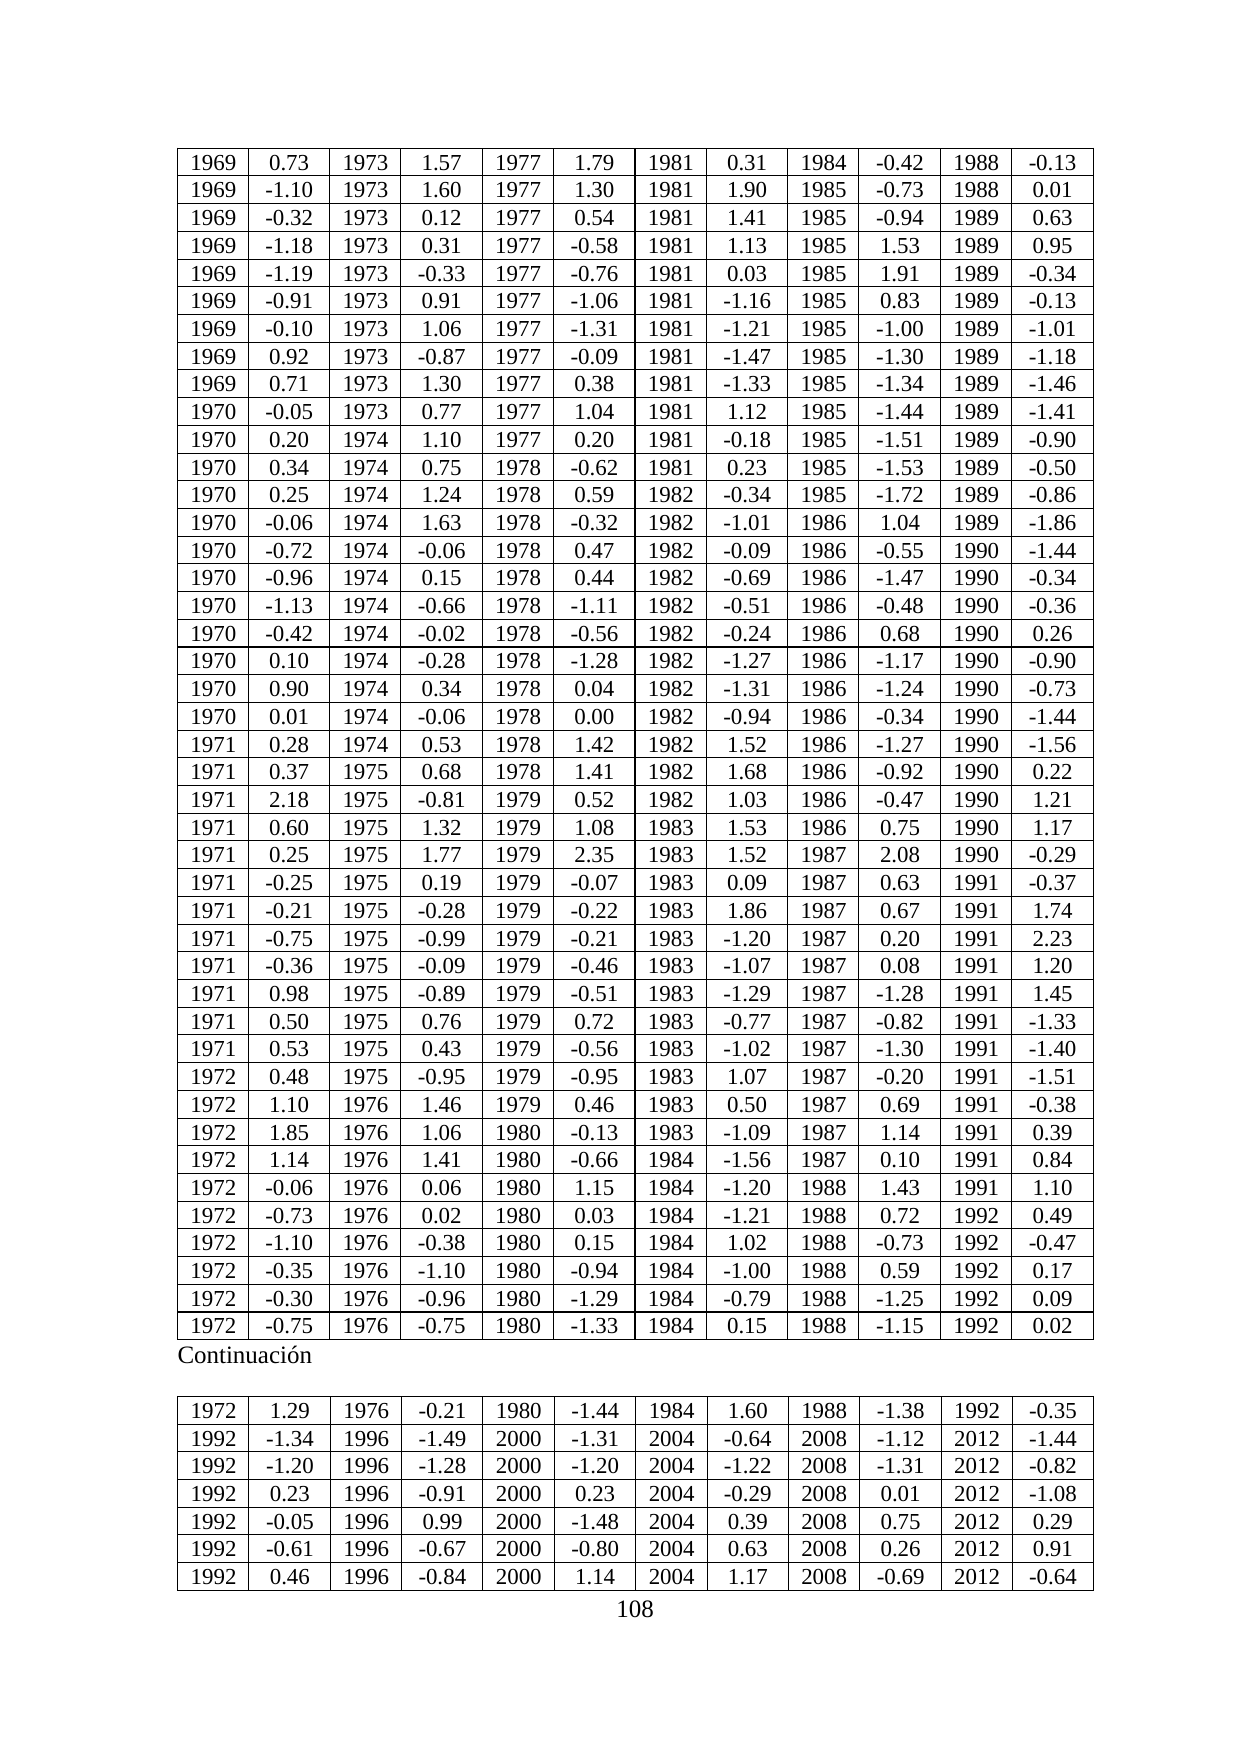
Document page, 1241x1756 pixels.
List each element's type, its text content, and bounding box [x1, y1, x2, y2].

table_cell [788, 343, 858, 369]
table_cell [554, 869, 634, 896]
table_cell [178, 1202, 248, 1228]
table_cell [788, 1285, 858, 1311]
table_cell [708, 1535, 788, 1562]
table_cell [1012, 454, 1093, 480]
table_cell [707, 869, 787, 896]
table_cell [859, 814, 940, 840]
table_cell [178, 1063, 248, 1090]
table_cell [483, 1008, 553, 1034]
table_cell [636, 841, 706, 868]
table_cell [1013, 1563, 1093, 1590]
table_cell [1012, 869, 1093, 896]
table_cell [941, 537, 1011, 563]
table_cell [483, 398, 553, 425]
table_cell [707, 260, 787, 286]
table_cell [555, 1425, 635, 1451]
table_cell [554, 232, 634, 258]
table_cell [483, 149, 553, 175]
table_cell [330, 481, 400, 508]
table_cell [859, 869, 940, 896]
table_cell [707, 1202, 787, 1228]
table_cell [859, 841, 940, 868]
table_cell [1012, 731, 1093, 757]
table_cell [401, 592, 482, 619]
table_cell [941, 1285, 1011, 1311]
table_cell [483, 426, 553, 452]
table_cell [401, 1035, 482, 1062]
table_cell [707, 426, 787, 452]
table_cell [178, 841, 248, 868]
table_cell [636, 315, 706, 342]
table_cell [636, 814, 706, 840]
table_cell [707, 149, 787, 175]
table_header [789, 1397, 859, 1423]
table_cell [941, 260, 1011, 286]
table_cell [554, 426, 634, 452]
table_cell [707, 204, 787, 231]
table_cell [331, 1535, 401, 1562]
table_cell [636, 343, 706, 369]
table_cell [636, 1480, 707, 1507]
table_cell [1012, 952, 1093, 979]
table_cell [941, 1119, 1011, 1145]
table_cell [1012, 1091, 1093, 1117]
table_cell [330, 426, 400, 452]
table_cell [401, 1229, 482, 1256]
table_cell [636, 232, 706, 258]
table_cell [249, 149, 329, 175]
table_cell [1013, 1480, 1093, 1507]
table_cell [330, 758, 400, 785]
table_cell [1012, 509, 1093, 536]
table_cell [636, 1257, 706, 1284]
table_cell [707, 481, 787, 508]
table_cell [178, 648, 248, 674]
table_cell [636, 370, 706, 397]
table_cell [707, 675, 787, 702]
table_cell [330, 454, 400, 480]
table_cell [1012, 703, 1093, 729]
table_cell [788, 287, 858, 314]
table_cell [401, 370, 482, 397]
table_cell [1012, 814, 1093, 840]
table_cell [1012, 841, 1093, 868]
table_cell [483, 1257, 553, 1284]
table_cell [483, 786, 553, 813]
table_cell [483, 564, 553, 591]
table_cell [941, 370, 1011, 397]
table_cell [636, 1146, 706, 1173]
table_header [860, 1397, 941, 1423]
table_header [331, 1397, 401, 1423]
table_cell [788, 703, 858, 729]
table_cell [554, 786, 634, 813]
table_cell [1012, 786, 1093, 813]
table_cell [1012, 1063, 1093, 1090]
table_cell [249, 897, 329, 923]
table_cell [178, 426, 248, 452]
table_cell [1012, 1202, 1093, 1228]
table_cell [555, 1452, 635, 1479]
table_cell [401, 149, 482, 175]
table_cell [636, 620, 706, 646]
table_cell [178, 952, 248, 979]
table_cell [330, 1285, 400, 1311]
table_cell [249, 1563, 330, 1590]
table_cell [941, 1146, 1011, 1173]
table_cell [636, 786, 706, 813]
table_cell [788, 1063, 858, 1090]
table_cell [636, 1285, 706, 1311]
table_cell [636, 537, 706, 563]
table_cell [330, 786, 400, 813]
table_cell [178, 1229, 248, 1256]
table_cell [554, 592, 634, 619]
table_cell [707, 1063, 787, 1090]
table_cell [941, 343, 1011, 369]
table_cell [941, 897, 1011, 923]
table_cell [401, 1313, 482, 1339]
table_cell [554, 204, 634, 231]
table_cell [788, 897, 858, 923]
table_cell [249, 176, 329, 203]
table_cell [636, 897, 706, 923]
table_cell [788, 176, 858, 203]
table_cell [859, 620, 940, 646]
text Continuación [177, 1340, 1092, 1369]
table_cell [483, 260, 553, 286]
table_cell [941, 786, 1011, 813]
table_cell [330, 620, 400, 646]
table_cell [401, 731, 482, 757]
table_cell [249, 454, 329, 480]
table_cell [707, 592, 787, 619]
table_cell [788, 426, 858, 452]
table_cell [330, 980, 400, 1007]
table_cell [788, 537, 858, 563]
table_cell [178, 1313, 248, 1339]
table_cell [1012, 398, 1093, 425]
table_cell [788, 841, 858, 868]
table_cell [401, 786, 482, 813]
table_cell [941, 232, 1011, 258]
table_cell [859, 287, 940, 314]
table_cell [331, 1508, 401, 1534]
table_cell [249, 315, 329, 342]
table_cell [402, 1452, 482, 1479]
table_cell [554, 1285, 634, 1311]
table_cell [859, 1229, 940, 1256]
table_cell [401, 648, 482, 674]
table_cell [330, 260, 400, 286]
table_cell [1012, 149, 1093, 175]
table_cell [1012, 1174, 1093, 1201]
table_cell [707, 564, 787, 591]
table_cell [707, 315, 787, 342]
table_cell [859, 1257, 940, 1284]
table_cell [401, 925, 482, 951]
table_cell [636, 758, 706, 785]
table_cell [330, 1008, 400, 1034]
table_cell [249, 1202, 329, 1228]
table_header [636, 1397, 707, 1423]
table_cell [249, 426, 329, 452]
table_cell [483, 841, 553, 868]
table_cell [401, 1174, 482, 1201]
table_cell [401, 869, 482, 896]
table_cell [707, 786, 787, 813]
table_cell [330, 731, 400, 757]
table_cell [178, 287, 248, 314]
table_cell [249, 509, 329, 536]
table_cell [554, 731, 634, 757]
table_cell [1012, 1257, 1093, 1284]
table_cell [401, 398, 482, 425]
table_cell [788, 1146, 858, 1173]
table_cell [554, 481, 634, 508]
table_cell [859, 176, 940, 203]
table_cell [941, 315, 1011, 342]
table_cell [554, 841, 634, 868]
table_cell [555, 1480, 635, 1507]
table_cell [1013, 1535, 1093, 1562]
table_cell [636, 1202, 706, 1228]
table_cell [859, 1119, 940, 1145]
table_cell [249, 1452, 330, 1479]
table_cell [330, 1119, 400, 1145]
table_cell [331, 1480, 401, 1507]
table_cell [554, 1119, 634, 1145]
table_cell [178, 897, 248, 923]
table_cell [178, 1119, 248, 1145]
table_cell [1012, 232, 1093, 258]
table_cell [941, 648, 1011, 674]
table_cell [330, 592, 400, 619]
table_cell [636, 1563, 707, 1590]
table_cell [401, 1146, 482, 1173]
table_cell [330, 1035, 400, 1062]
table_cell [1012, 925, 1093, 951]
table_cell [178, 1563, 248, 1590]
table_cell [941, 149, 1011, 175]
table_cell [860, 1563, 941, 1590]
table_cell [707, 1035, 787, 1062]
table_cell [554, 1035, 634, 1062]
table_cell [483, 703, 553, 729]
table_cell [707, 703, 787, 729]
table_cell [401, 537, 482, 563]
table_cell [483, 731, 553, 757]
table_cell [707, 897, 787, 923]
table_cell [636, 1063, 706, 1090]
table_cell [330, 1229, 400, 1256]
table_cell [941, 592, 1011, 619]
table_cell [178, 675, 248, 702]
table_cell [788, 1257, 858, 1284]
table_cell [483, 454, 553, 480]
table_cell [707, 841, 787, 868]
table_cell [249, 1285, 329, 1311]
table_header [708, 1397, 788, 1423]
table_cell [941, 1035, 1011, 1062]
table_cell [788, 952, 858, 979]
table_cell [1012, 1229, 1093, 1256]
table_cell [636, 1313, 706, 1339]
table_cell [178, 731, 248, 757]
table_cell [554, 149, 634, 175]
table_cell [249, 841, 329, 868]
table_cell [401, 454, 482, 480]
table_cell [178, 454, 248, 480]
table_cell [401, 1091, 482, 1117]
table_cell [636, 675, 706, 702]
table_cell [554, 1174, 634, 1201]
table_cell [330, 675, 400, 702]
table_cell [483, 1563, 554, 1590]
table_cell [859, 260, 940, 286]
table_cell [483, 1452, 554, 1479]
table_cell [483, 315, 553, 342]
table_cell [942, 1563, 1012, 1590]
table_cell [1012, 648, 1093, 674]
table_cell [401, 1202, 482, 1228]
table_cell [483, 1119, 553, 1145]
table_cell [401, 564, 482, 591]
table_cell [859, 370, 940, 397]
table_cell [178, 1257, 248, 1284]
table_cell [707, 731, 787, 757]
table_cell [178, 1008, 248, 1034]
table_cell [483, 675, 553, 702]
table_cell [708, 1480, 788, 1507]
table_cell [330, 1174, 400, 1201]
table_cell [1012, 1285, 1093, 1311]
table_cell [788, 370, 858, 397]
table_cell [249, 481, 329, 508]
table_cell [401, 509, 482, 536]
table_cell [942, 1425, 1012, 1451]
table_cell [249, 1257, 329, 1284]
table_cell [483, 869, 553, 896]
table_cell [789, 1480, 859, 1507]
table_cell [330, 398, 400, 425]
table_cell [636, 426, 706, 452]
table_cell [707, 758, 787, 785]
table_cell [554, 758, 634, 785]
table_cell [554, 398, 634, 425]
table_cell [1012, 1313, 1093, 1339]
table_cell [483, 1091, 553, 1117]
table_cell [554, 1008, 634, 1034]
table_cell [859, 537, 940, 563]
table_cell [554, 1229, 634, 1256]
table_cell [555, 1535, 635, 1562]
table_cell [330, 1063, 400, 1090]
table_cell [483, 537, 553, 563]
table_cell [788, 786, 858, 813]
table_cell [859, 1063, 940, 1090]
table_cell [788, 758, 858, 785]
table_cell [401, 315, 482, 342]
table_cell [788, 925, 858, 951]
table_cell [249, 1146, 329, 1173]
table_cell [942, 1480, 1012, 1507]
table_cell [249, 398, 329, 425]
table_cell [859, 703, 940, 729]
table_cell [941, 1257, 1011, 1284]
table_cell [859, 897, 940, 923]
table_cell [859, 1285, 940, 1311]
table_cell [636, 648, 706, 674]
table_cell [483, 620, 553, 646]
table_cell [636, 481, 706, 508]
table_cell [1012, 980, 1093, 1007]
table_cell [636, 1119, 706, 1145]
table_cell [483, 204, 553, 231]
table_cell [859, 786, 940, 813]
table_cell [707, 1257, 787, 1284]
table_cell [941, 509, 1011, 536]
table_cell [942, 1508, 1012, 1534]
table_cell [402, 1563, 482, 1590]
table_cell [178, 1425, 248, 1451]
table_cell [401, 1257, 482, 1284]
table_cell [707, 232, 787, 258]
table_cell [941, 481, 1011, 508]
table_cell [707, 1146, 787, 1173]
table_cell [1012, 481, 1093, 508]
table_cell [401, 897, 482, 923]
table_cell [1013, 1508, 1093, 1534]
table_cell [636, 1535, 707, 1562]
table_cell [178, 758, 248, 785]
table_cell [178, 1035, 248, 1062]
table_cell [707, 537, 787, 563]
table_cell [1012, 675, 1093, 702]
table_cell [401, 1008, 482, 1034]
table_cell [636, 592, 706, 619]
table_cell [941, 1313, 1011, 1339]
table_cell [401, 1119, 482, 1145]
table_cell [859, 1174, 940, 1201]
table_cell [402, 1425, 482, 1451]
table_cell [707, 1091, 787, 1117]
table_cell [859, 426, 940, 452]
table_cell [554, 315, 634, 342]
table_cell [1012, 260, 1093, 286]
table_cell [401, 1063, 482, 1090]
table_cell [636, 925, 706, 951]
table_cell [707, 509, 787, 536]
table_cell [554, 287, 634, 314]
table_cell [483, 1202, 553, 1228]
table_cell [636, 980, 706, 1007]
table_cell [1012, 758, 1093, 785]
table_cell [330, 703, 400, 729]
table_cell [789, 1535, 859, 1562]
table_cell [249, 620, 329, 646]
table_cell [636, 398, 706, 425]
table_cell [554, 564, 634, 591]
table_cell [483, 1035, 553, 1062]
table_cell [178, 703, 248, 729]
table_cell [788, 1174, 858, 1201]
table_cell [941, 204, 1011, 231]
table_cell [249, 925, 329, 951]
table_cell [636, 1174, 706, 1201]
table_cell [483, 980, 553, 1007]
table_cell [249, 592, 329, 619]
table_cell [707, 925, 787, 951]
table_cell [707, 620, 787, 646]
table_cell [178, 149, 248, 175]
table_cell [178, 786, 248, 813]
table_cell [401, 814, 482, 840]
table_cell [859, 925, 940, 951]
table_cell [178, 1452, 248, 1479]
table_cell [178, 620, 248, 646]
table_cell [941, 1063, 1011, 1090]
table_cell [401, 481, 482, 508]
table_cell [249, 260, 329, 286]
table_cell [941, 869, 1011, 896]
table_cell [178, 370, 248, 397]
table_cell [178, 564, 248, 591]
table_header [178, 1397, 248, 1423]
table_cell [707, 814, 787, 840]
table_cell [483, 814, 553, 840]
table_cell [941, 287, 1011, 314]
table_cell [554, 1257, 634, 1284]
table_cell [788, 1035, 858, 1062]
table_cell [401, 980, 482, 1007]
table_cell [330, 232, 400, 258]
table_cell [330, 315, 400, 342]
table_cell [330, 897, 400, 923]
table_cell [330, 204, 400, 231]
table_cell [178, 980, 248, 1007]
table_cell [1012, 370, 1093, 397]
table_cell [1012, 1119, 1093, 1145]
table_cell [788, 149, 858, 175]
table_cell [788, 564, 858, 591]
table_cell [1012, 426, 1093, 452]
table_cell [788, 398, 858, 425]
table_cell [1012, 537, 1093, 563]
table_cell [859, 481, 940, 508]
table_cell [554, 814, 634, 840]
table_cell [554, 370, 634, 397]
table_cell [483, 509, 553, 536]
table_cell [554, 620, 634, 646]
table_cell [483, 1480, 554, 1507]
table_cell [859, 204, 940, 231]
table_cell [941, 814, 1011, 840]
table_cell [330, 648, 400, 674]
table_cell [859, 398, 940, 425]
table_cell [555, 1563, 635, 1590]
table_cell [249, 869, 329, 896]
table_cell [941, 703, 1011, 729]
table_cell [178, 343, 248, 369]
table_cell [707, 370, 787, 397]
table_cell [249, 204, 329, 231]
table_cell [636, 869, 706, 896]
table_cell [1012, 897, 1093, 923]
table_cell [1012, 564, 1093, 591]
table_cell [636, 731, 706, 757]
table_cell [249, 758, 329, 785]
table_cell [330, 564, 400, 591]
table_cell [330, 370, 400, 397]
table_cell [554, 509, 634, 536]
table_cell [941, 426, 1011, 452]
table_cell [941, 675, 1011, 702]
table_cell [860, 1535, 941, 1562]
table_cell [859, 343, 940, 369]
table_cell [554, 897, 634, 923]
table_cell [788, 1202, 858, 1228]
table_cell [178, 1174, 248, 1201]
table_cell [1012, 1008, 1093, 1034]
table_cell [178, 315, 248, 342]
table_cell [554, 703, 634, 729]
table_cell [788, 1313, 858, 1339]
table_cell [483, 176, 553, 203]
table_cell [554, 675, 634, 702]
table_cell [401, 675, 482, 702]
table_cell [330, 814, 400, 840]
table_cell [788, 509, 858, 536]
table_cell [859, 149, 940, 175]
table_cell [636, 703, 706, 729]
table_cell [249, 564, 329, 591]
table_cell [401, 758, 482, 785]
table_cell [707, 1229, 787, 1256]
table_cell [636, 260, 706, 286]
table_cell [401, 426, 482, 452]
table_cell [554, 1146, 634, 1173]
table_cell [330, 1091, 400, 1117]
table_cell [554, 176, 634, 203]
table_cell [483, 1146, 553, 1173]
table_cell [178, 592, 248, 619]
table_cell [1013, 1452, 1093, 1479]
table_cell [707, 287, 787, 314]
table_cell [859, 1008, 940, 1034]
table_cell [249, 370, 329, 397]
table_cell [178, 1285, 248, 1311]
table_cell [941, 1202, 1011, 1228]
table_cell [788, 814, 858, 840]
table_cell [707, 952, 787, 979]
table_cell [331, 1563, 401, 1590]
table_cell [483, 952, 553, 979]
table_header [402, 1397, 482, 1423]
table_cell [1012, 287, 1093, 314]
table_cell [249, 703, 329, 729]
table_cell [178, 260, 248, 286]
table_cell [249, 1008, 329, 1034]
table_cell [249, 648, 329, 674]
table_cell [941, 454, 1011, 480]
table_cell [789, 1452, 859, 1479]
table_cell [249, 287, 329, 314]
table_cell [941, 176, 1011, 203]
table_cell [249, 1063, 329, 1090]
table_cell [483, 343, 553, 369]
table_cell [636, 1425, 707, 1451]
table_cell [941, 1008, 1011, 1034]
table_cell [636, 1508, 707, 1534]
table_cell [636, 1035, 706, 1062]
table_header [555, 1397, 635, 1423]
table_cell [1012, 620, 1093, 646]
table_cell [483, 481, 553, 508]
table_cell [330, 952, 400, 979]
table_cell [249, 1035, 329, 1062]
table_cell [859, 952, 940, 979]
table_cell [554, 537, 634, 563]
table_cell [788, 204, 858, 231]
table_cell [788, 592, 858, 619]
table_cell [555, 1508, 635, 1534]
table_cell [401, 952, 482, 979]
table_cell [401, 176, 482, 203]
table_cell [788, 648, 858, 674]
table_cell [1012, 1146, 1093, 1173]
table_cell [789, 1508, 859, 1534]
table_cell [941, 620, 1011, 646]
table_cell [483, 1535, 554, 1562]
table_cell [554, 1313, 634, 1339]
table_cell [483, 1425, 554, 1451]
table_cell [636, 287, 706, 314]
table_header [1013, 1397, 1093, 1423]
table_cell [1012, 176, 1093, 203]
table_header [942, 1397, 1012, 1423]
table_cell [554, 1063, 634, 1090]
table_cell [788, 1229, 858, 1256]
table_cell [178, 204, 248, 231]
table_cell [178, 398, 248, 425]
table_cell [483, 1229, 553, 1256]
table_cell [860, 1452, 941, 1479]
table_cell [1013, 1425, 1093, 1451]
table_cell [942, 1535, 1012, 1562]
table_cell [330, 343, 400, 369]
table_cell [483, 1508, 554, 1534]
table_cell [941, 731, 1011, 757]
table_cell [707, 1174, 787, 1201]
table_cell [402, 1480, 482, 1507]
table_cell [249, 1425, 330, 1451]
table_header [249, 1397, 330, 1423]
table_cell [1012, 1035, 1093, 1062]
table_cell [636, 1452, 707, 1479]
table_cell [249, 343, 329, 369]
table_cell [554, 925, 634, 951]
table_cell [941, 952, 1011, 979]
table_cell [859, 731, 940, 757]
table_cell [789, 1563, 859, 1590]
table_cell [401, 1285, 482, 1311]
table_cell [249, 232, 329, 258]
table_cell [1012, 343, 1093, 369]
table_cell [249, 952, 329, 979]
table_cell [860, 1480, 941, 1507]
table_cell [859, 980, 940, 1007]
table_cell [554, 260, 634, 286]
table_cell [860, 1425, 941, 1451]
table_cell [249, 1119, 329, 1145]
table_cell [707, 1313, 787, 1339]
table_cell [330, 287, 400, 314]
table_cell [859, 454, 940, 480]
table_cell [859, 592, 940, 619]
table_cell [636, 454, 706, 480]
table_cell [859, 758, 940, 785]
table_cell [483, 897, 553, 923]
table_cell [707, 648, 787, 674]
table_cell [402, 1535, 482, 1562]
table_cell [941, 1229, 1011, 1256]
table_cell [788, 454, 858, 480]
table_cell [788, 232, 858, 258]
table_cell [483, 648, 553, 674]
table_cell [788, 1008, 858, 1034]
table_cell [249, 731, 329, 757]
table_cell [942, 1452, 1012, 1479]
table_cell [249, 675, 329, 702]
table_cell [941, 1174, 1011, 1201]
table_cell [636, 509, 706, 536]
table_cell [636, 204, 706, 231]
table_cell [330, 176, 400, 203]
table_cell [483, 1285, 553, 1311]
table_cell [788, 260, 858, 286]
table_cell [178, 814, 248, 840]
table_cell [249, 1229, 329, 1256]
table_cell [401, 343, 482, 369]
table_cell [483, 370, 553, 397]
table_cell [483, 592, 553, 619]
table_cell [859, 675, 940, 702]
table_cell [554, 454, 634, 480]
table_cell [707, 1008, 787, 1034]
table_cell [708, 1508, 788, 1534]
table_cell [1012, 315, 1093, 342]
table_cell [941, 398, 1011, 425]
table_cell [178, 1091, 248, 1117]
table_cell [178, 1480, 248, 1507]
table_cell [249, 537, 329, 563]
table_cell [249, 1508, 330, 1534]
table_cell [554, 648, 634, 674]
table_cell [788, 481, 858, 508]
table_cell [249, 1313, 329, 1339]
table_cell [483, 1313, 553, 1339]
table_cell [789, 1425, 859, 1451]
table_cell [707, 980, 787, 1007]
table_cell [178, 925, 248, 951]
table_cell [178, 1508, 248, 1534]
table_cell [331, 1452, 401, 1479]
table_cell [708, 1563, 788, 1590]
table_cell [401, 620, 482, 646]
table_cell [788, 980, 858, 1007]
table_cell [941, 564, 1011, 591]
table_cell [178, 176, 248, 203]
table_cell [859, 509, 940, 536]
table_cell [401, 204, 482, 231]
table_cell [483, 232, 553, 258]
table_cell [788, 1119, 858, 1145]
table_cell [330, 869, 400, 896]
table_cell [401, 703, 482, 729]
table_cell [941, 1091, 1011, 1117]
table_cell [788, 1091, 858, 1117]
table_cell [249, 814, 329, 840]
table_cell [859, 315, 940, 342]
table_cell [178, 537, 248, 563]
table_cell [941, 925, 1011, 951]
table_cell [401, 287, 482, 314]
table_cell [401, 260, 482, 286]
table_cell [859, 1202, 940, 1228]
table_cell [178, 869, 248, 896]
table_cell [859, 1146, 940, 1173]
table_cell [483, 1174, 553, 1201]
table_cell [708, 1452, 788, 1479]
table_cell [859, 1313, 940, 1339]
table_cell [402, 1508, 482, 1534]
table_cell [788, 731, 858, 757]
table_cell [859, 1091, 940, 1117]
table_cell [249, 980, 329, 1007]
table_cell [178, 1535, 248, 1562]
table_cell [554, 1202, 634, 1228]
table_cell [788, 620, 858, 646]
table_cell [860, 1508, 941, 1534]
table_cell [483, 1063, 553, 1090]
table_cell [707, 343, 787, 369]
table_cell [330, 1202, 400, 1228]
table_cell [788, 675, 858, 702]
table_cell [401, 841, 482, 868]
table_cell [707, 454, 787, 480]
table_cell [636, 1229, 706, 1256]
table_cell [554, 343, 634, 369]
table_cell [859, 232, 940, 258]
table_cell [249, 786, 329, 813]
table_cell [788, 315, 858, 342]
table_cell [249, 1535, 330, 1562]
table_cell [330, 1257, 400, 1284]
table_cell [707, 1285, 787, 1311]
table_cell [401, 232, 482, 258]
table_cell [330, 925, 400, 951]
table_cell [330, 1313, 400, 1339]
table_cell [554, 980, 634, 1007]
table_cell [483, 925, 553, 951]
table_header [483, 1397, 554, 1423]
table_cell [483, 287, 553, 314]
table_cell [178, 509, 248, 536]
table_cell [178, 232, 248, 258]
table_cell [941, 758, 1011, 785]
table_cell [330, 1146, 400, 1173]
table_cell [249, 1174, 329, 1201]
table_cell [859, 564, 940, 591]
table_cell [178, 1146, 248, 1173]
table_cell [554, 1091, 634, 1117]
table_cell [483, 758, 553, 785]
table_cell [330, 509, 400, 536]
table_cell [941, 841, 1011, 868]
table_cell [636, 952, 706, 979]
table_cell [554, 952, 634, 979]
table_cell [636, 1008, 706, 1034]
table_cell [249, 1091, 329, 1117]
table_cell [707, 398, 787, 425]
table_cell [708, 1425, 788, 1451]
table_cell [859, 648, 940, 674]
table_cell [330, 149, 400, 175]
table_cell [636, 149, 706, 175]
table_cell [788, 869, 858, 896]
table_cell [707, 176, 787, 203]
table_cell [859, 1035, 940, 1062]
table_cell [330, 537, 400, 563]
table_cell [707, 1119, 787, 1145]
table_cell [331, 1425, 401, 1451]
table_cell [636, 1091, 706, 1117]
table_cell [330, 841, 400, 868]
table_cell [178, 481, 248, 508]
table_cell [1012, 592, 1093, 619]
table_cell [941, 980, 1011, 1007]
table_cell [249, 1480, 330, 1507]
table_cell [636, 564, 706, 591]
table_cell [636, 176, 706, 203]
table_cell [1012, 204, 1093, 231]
